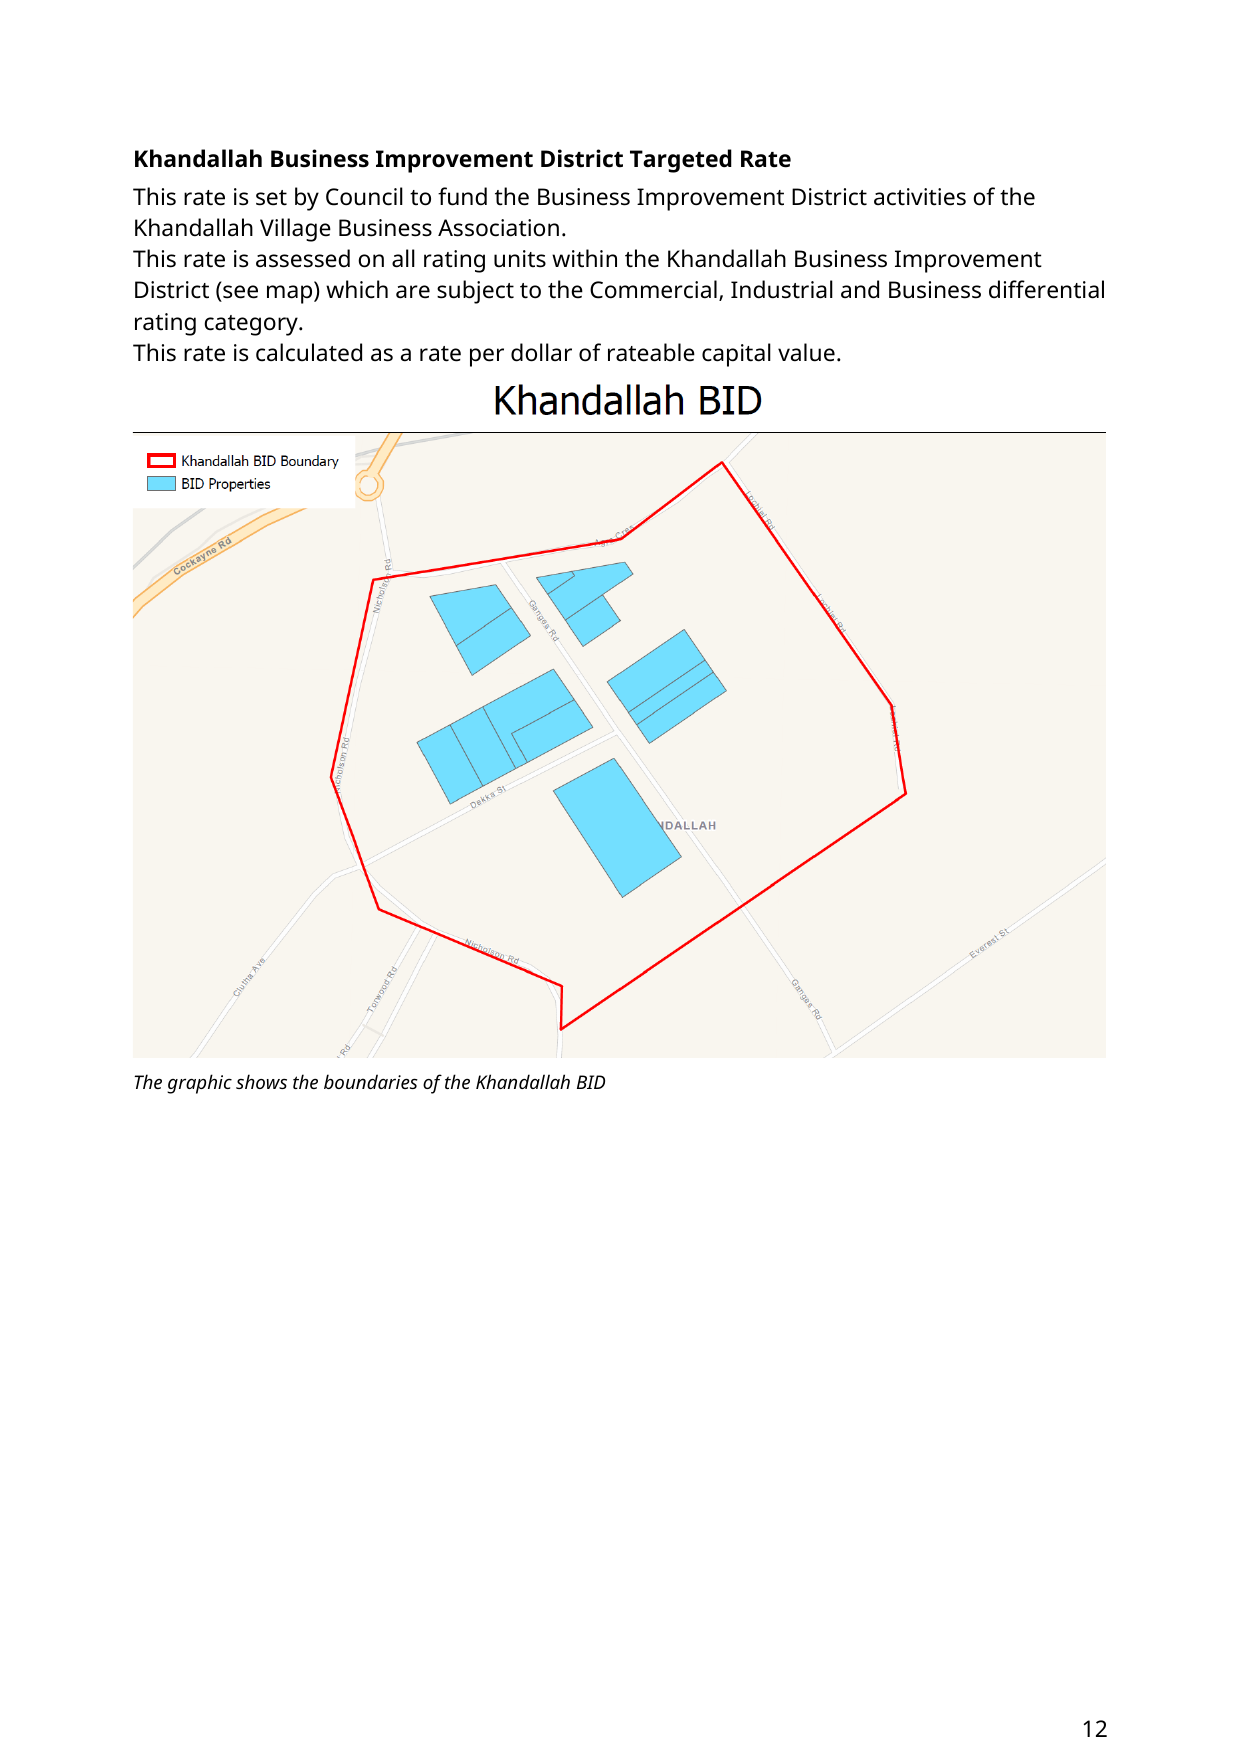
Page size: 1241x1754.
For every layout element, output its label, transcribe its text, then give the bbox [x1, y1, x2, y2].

text This rate is calculated as a rate per dollar of rateable capital value. [133, 337, 1107, 368]
picture [132, 368, 1106, 1058]
text The graphic shows the boundaries of the Khandallah BID [133, 1070, 1107, 1095]
text This rate is assessed on all rating units within the Khandallah Business Improvement District (see map) which are subject to the Commercial, Industrial and Business differential rating category. [133, 243, 1107, 337]
subtitle Khandallah Business Improvement District Targeted Rate [133, 143, 1107, 174]
text This rate is set by Council to fund the Business Improvement District activities of the Khandallah Village Business Association. [133, 181, 1107, 243]
